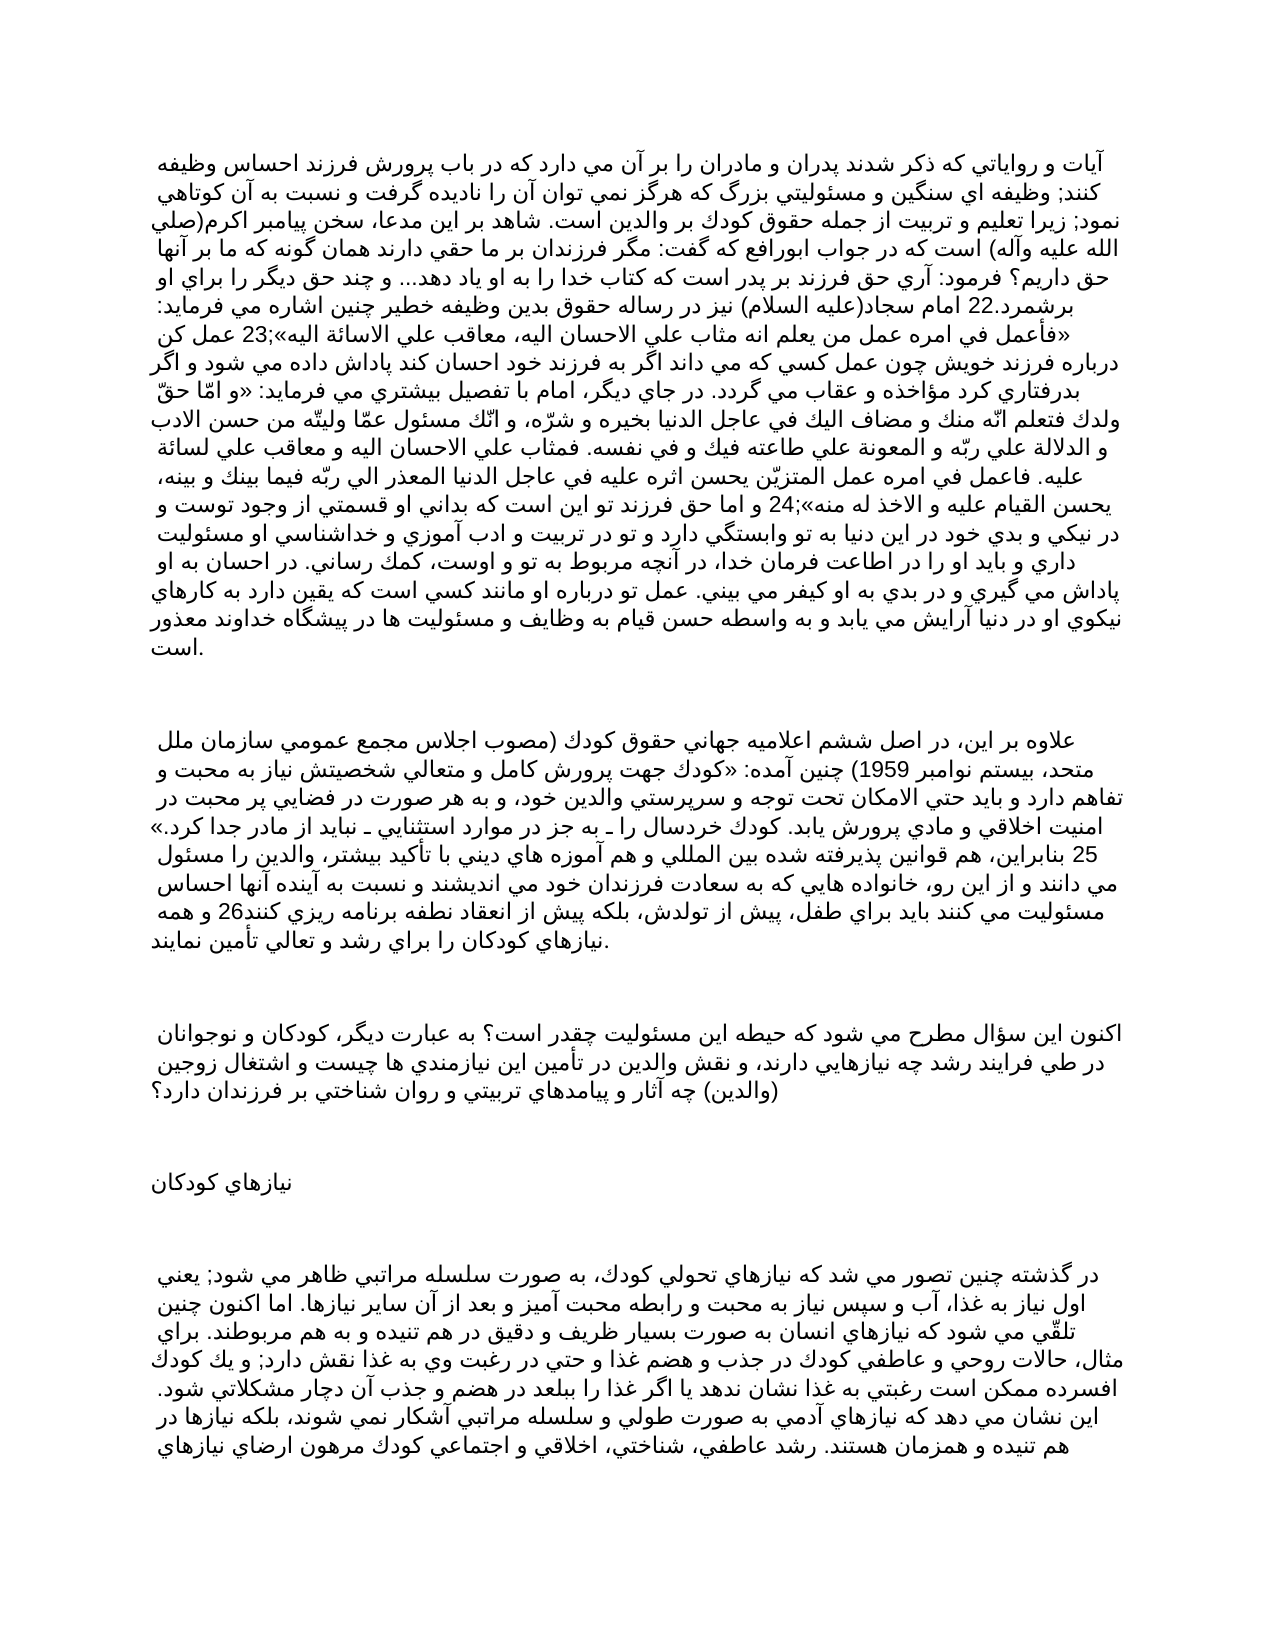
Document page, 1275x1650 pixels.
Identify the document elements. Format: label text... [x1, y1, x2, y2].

text علاوه بر اين، در اصل ششم اعلاميه جهاني حقوق كودك (مصوب اجلاس مجمع عمومي سازمان ملل متحد، بيستم نوامبر 1959) چنين آمده: «كودك جهت پرورش كامل و متعالي شخصيتش نياز به محبت و تفاهم دارد و بايد حتي الامكان تحت توجه و سرپرستي والدين خود، و به هر صورت در فضايي پر محبت در امنيت اخلاقي و مادي پرورش يابد. كودك خردسال را ـ به جز در موارد استثنايي ـ نبايد از مادر جدا كرد.»25 بنابراين، هم قوانين پذيرفته شده بين المللي و هم آموزه هاي ديني با تأكيد بيشتر، والدين را مسئول مي دانند و از اين رو، خانواده هايي كه به سعادت فرزندان خود مي انديشند و نسبت به آينده آنها احساس مسئوليت مي كنند بايد براي طفل، پيش از تولدش، بلكه پيش از انعقاد نطفه برنامه ريزي كنند26 و همه نيازهاي كودكان را براي رشد و تعالي تأمين نمايند. [150, 727, 1125, 954]
text اكنون اين سؤال مطرح مي شود كه حيطه اين مسئوليت چقدر است؟ به عبارت ديگر، كودكان و نوجوانان در طي فرايند رشد چه نيازهايي دارند، و نقش والدين در تأمين اين نيازمندي ها چيست و اشتغال زوجين (والدين) چه آثار و پيامدهاي تربيتي و روان شناختي بر فرزندان دارد؟ [150, 1020, 1125, 1103]
text آيات و رواياتي كه ذكر شدند پدران و مادران را بر آن مي دارد كه در باب پرورش فرزند احساس وظيفه كنند; وظيفه اي سنگين و مسئوليتي بزرگ كه هرگز نمي توان آن را ناديده گرفت و نسبت به آن كوتاهي نمود; زيرا تعليم و تربيت از جمله حقوق كودك بر والدين است. شاهد بر اين مدعا، سخن پيامبر اكرم(صلي الله عليه وآله) است كه در جواب ابورافع كه گفت: مگر فرزندان بر ما حقي دارند همان گونه كه ما بر آنها حق داريم؟ فرمود: آري حق فرزند بر پدر است كه كتاب خدا را به او ياد دهد... و چند حق ديگر را براي او برشمرد.22 امام سجاد(عليه السلام) نيز در رساله حقوق بدين وظيفه خطير چنين اشاره مي فرمايد: «فأعمل في امره عمل من يعلم انه مثاب علي الاحسان اليه، معاقب علي الاسائة اليه»;23 عمل كن درباره فرزند خويش چون عمل كسي كه مي داند اگر به فرزند خود احسان كند پاداش داده مي شود و اگر بدرفتاري كرد مؤاخذه و عقاب مي گردد. در جاي ديگر، امام با تفصيل بيشتري مي فرمايد: «و امّا حقّ ولدك فتعلم انّه منك و مضاف اليك في عاجل الدنيا بخيره و شرّه، و انّك مسئول عمّا وليتّه من حسن الادب و الدلالة علي ربّه و المعونة علي طاعته فيك و في نفسه. فمثاب علي الاحسان اليه و معاقب علي لسائة عليه. فاعمل في امره عمل المتزيّن يحسن اثره عليه في عاجل الدنيا المعذر الي ربّه فيما بينك و بينه، يحسن القيام عليه و الاخذ له منه»;24 و اما حق فرزند تو اين است كه بداني او قسمتي از وجود توست و در نيكي و بدي خود در اين دنيا به تو وابستگي دارد و تو در تربيت و ادب آموزي و خداشناسي او مسئوليت داري و بايد او را در اطاعت فرمان خدا، در آنچه مربوط به تو و اوست، كمك رساني. در احسان به او پاداش مي گيري و در بدي به او كيفر مي بيني. عمل تو درباره او مانند كسي است كه يقين دارد به كارهاي نيكوي او در دنيا آرايش مي يابد و به واسطه حسن قيام به وظايف و مسئوليت ها در پيشگاه خداوند معذور است. [150, 150, 1125, 662]
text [150, 1261, 1125, 1458]
text نيازهاي كودكان [150, 1169, 1125, 1195]
